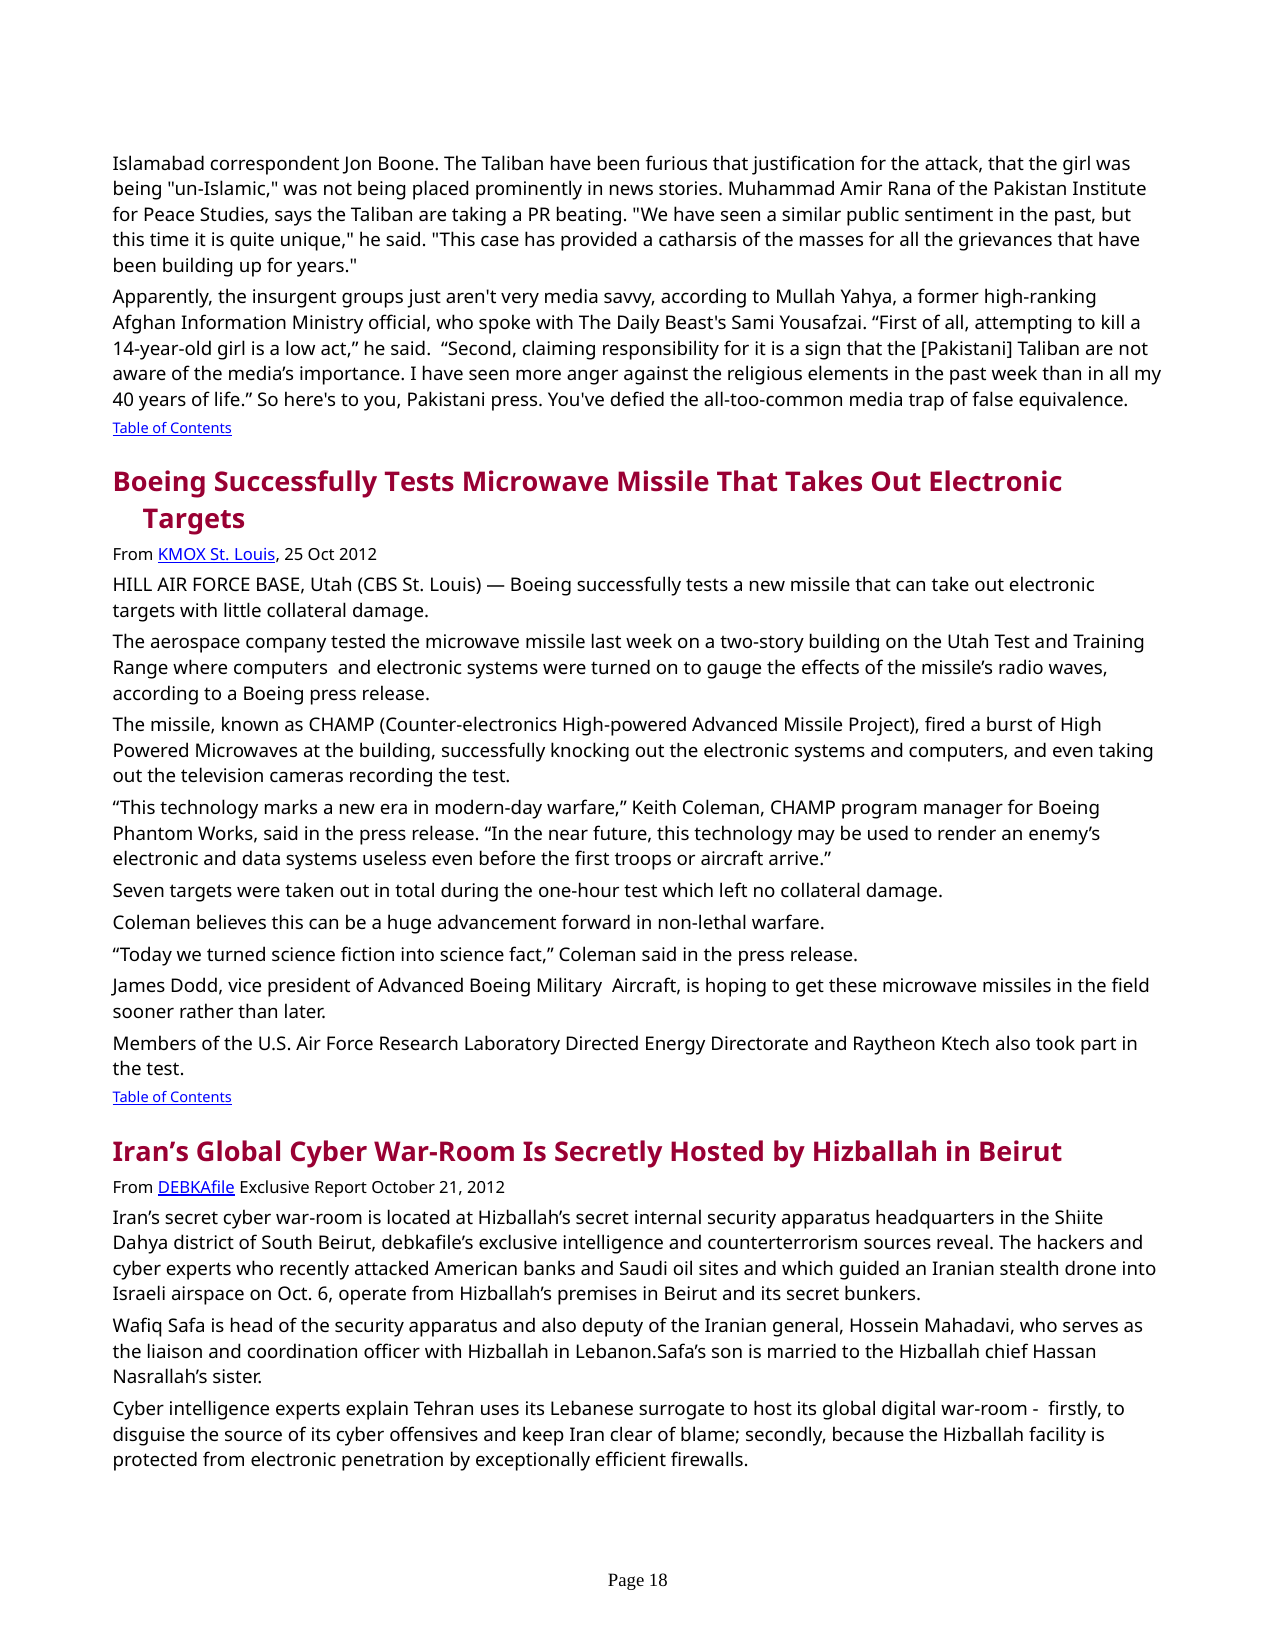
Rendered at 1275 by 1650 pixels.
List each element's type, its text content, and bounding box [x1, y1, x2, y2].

text Apparently, the insurgent groups just aren't very media savvy, according to Mullah Yahya, a former high-ranking Afghan Information Ministry official, who spoke with The Daily Beast's Sami Yousafzai. “First of all, attempting to kill a 14-year-old girl is a low act,” he said. “Second, claiming responsibility for it is a sign that the [Pakistani] Taliban are not aware of the media’s importance. I have seen more anger against the religious elements in the past week than in all my 40 years of life.” So here's to you, Pakistani press. You've defied the all-too-common media trap of false equivalence. [112, 284, 1162, 411]
text HILL AIR FORCE BASE, Utah (CBS St. Louis) — Boeing successfully tests a new missile that can take out electronic targets with little collateral damage. [112, 572, 1162, 623]
text Coleman believes this can be a huge advancement forward in non-lethal warfare. [112, 909, 1162, 934]
text Wafiq Safa is head of the security apparatus and also deputy of the Iranian general, Hossein Mahadavi, who serves as the liaison and coordination officer with Hizballah in Lebanon.Safa’s son is married to the Hizballah chief Hassan Nasrallah’s sister. [112, 1312, 1162, 1389]
subtitle Iran’s Global Cyber War-Room Is Secretly Hosted by Hizballah in Beirut [112, 1132, 1162, 1169]
text “Today we turned science fiction into science fact,” Coleman said in the press release. [112, 941, 1162, 966]
text Seven targets were taken out in total during the one-hour test which left no collateral damage. [112, 877, 1162, 903]
text The aerospace company tested the microwave missile last week on a two-story building on the Utah Test and Training Range where computers and electronic systems were turned on to gauge the effects of the missile’s radio waves, according to a Boeing press release. [112, 629, 1162, 705]
text The missile, known as CHAMP (Counter-electronics High-powered Advanced Missile Project), fired a burst of High Powered Microwaves at the building, successfully knocking out the electronic systems and computers, and even taking out the television cameras recording the test. [112, 712, 1162, 788]
text Cyber intelligence experts explain Tehran uses its Lebanese surrogate to host its global digital war-room - firstly, to disguise the source of its cyber offensives and keep Iran clear of blame; secondly, because the Hizballah facility is protected from electronic penetration by exceptionally efficient firewalls. [112, 1395, 1162, 1472]
text From KMOX St. Louis, 25 Oct 2012 [112, 543, 1162, 565]
text “This technology marks a new era in modern-day warfare,” Keith Coleman, CHAMP program manager for Boeing Phantom Works, said in the press release. “In the near future, this technology may be used to render an enemy’s electronic and data systems useless even before the first troops or aircraft arrive.” [112, 794, 1162, 871]
text James Dodd, vice president of Advanced Boeing Military Aircraft, is hoping to get these microwave missiles in the field sooner rather than later. [112, 973, 1162, 1024]
text Iran’s secret cyber war-room is located at Hizballah’s secret internal security apparatus headquarters in the Shiite Dahya district of South Beirut, debkafile’s exclusive intelligence and counterterrorism sources reveal. The hackers and cyber experts who recently attacked American banks and Saudi oil sites and which guided an Iranian stealth drone into Israeli airspace on Oct. 6, operate from Hizballah’s premises in Beirut and its secret bunkers. [112, 1204, 1162, 1306]
text From DEBKAfile Exclusive Report October 21, 2012 [112, 1175, 1162, 1198]
text Members of the U.S. Air Force Research Laboratory Directed Energy Directorate and Raytheon Ktech also took part in the test. [112, 1030, 1162, 1081]
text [112, 150, 1162, 278]
subtitle Boeing Successfully Tests Microwave Missile That Takes Out Electronic Targets [112, 463, 1162, 536]
